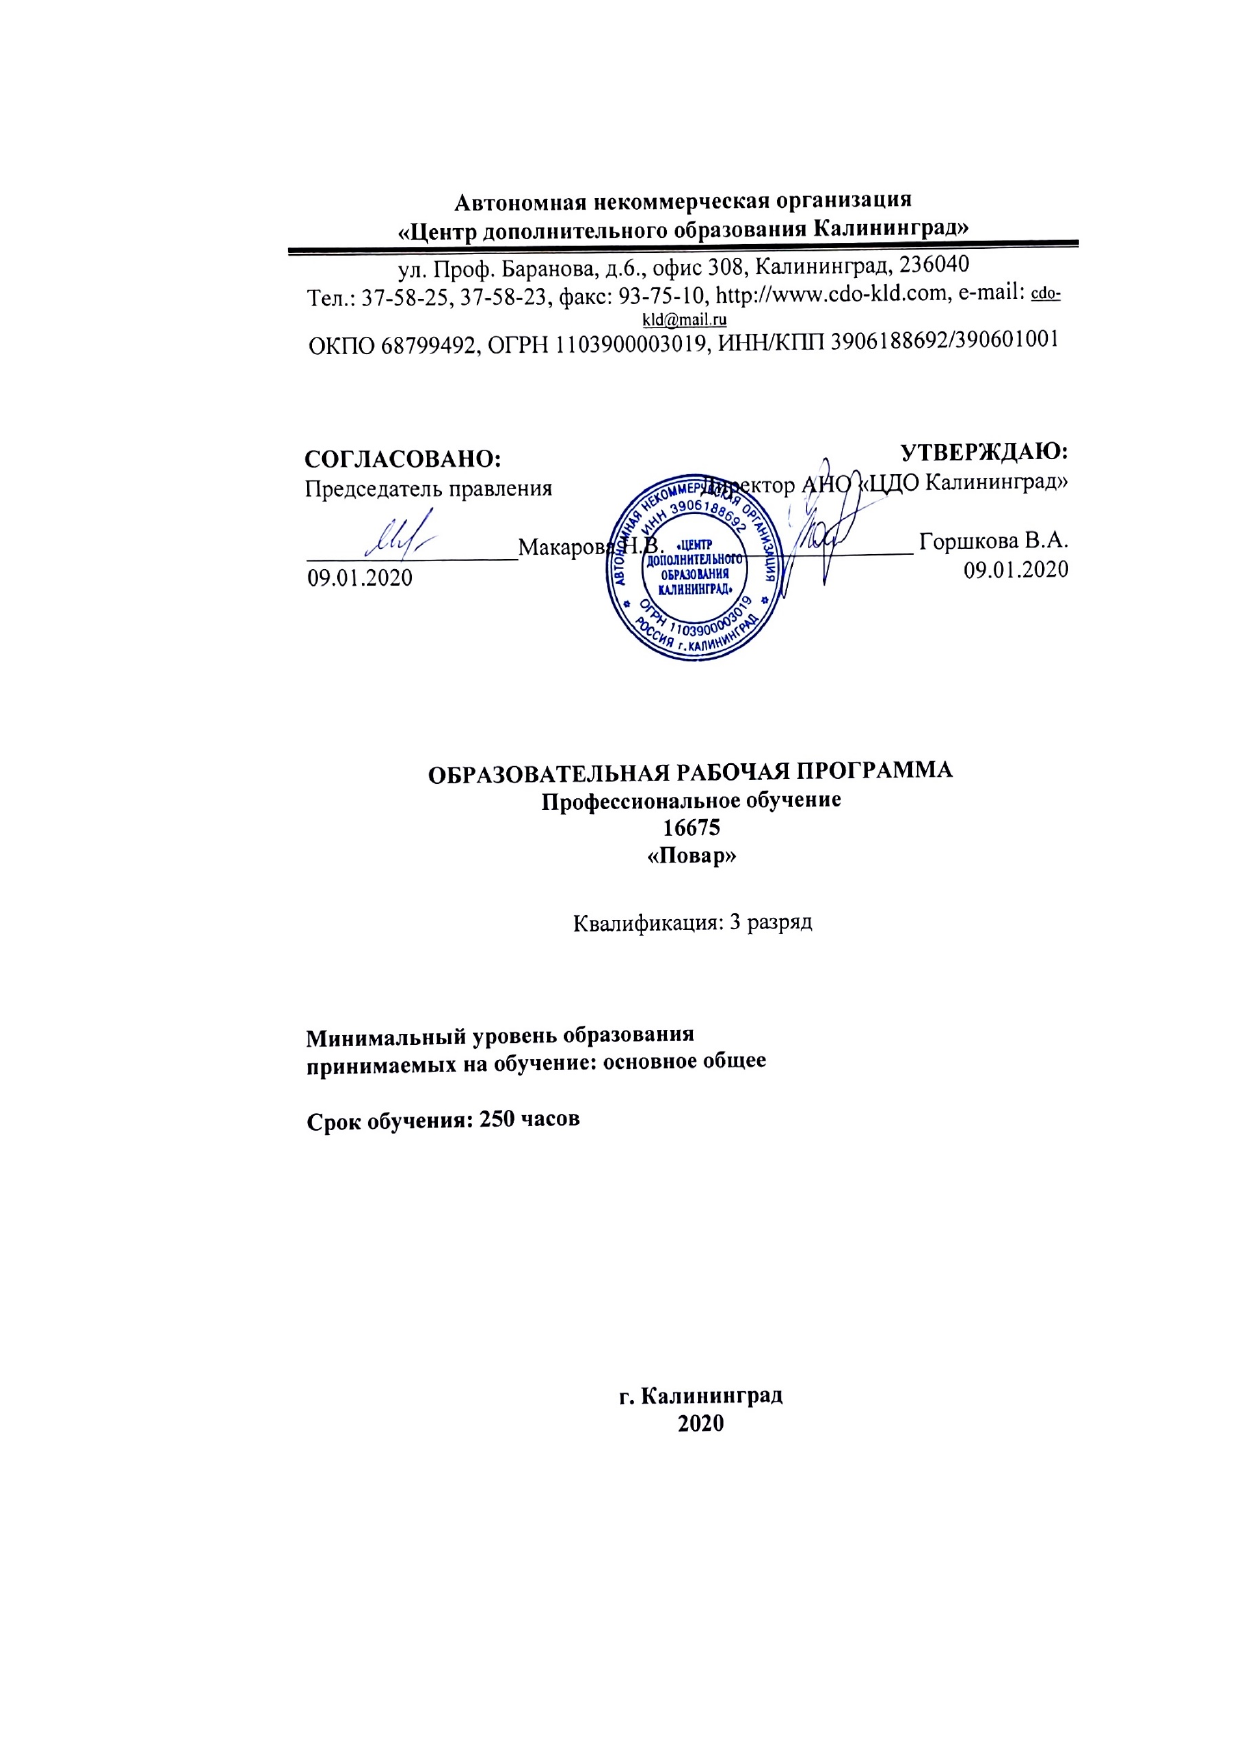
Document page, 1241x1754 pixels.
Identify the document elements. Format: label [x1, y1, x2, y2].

picture [177, 118, 1152, 1535]
